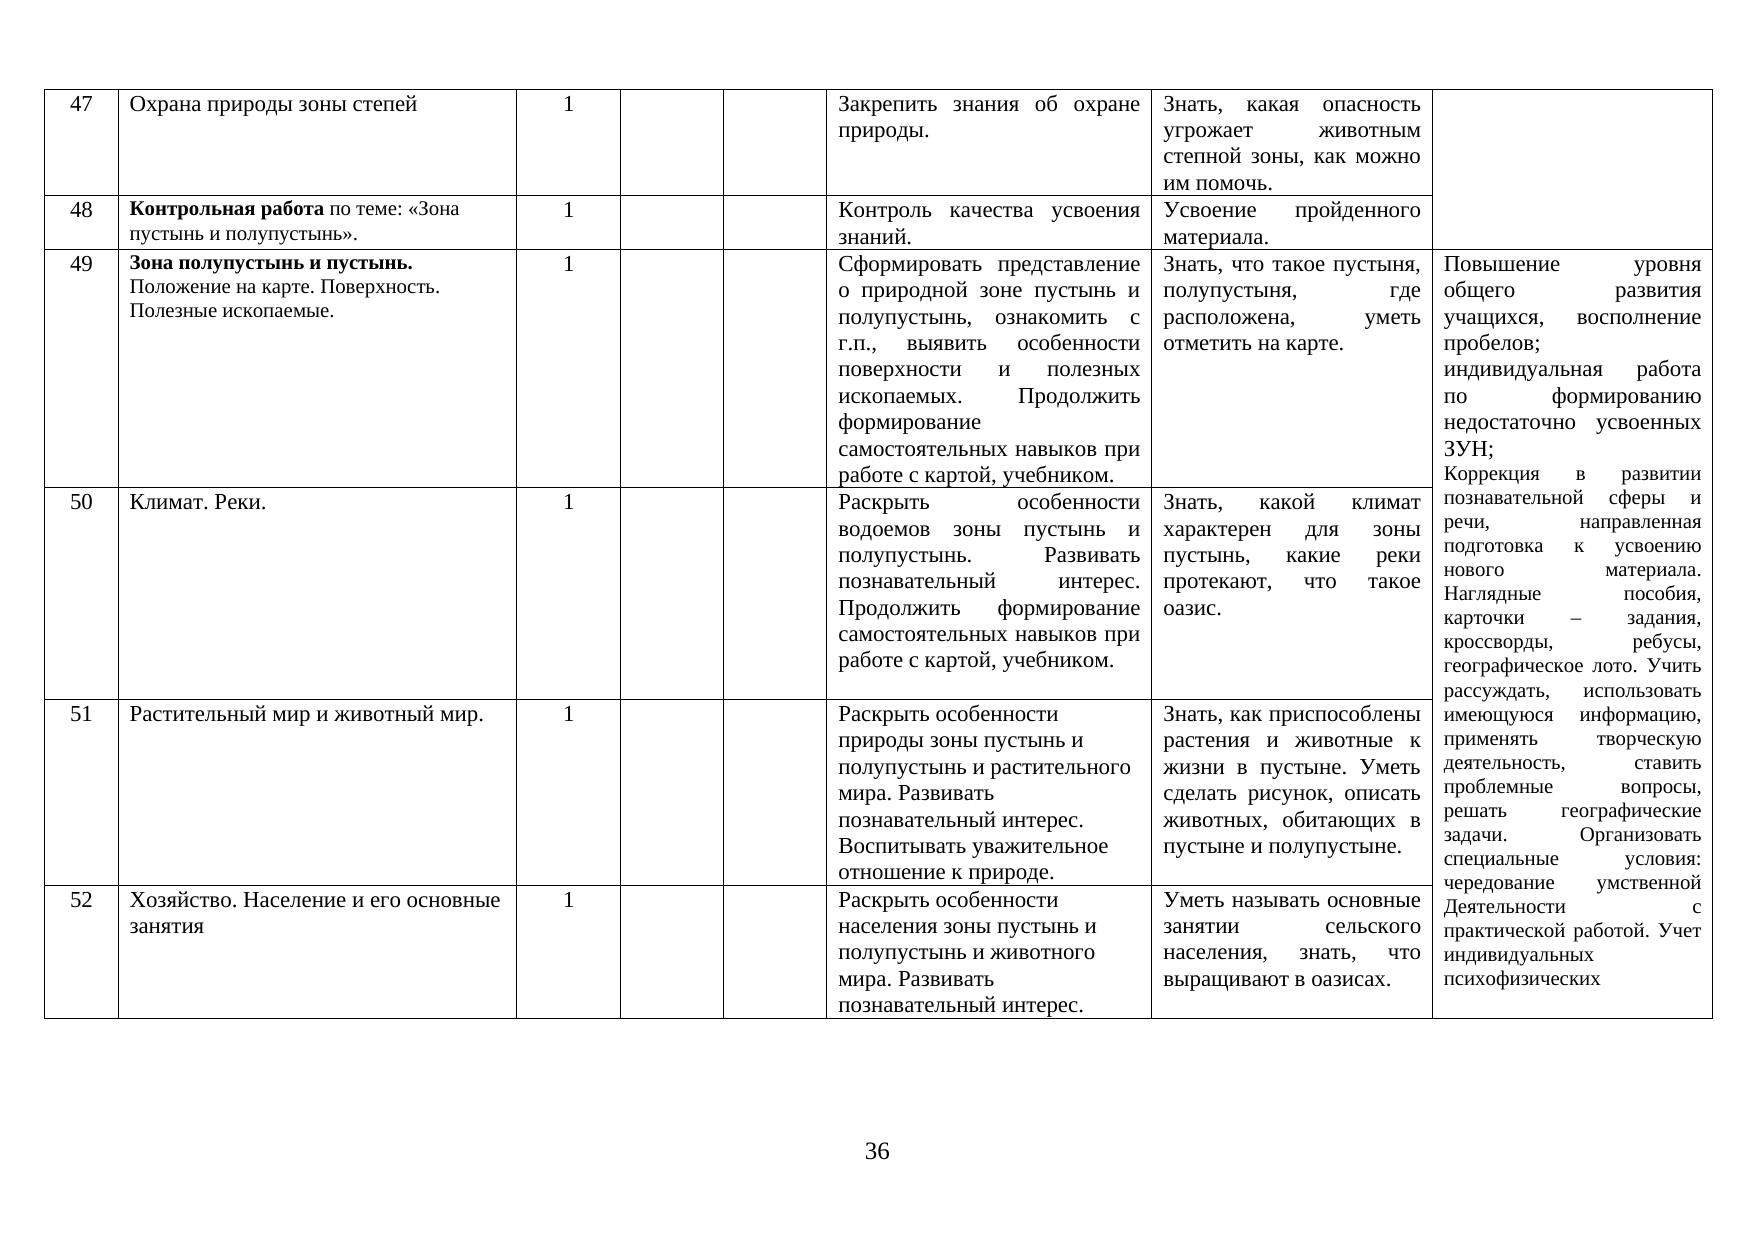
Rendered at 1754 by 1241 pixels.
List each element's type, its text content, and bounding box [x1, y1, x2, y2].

table_cell [724, 250, 826, 487]
table_cell Раскрыть особенности водоемов зоны пустынь и полупустынь. Развивать познавательный интерес. Продолжить формирование самостоятельных навыков при работе с картой, учебником. [827, 488, 1151, 699]
table_cell [724, 90, 826, 195]
table_cell Знать, какой климат характерен для зоны пустынь, какие реки протекают, что такое оазис. [1152, 488, 1432, 699]
table_cell Знать, какая опасность угрожает животным степной зоны, как можно им помочь. [1152, 90, 1432, 195]
table_cell 1 [517, 488, 620, 699]
table_cell Контрольная работа по теме: «Зона пустынь и полупустынь». [119, 196, 516, 249]
table_cell [621, 488, 723, 699]
table_cell 1 [517, 700, 620, 885]
table_cell [724, 886, 826, 1017]
table_cell 1 [517, 90, 620, 195]
table_cell [724, 488, 826, 699]
table_cell 1 [517, 196, 620, 249]
table_cell Знать, как приспособлены растения и животные к жизни в пустыне. Уметь сделать рисунок, описать животных, обитающих в пустыне и полупустыне. [1152, 700, 1432, 885]
table_cell [621, 196, 723, 249]
table_cell Хозяйство. Население и его основные занятия [119, 886, 516, 1017]
table_cell Зона полупустынь и пустынь. Положение на карте. Поверхность. Полезные ископаемые. [119, 250, 516, 487]
table_cell [621, 700, 723, 885]
table_cell Контроль качества усвоения знаний. [827, 196, 1151, 249]
table_cell 50 [45, 488, 118, 699]
table_cell Усвоение пройденного материала. [1152, 196, 1432, 249]
table_cell 52 [45, 886, 118, 1017]
table_cell Климат. Реки. [119, 488, 516, 699]
table_cell 47 [45, 90, 118, 195]
table_cell [621, 90, 723, 195]
table_cell 48 [45, 196, 118, 249]
table_cell Знать, что такое пустыня, полупустыня, где расположена, уметь отметить на карте. [1152, 250, 1432, 487]
table_cell [724, 700, 826, 885]
table_cell Раскрыть особенности населения зоны пустынь и полупустынь и животного мира. Развивать познавательный интерес. [827, 886, 1151, 1017]
table_cell 1 [517, 886, 620, 1017]
table_cell Раскрыть особенности природы зоны пустынь и полупустынь и растительного мира. Развивать познавательный интерес. Воспитывать уважительное отношение к природе. [827, 700, 1151, 885]
table_cell Уметь называть основные занятии сельского населения, знать, что выращивают в оазисах. [1152, 886, 1432, 1017]
table_cell 1 [517, 250, 620, 487]
table_cell [724, 196, 826, 249]
table_cell Охрана природы зоны степей [119, 90, 516, 195]
table_cell [621, 886, 723, 1017]
table_cell Растительный мир и животный мир. [119, 700, 516, 885]
table_cell Сформировать представление о природной зоне пустынь и полупустынь, ознакомить с г.п., выявить особенности поверхности и полезных ископаемых. Продолжить формирование самостоятельных навыков при работе с картой, учебником. [827, 250, 1151, 487]
table_cell Повышение уровня общего развития учащихся, восполнение пробелов; индивидуальная работа по формированию недостаточно усвоенных ЗУН; Коррекция в развитии познавательной сферы и речи, направленная подготовка к усвоению нового материала. Наглядные пособия, карточки – задания, кроссворды, ребусы, географическое лото. Учить рассуждать, использовать имеющуюся информацию, применять творческую деятельность, ставить проблемные вопросы, решать географические задачи. Организовать специальные условия: чередование умственной Деятельности с практической работой. Учет индивидуальных психофизических особенностей, ставить «зону ближайшего развития». [1433, 250, 1712, 1017]
table_cell [621, 250, 723, 487]
table_cell 51 [45, 700, 118, 885]
table_cell Закрепить знания об охране природы. [827, 90, 1151, 195]
table_cell 49 [45, 250, 118, 487]
